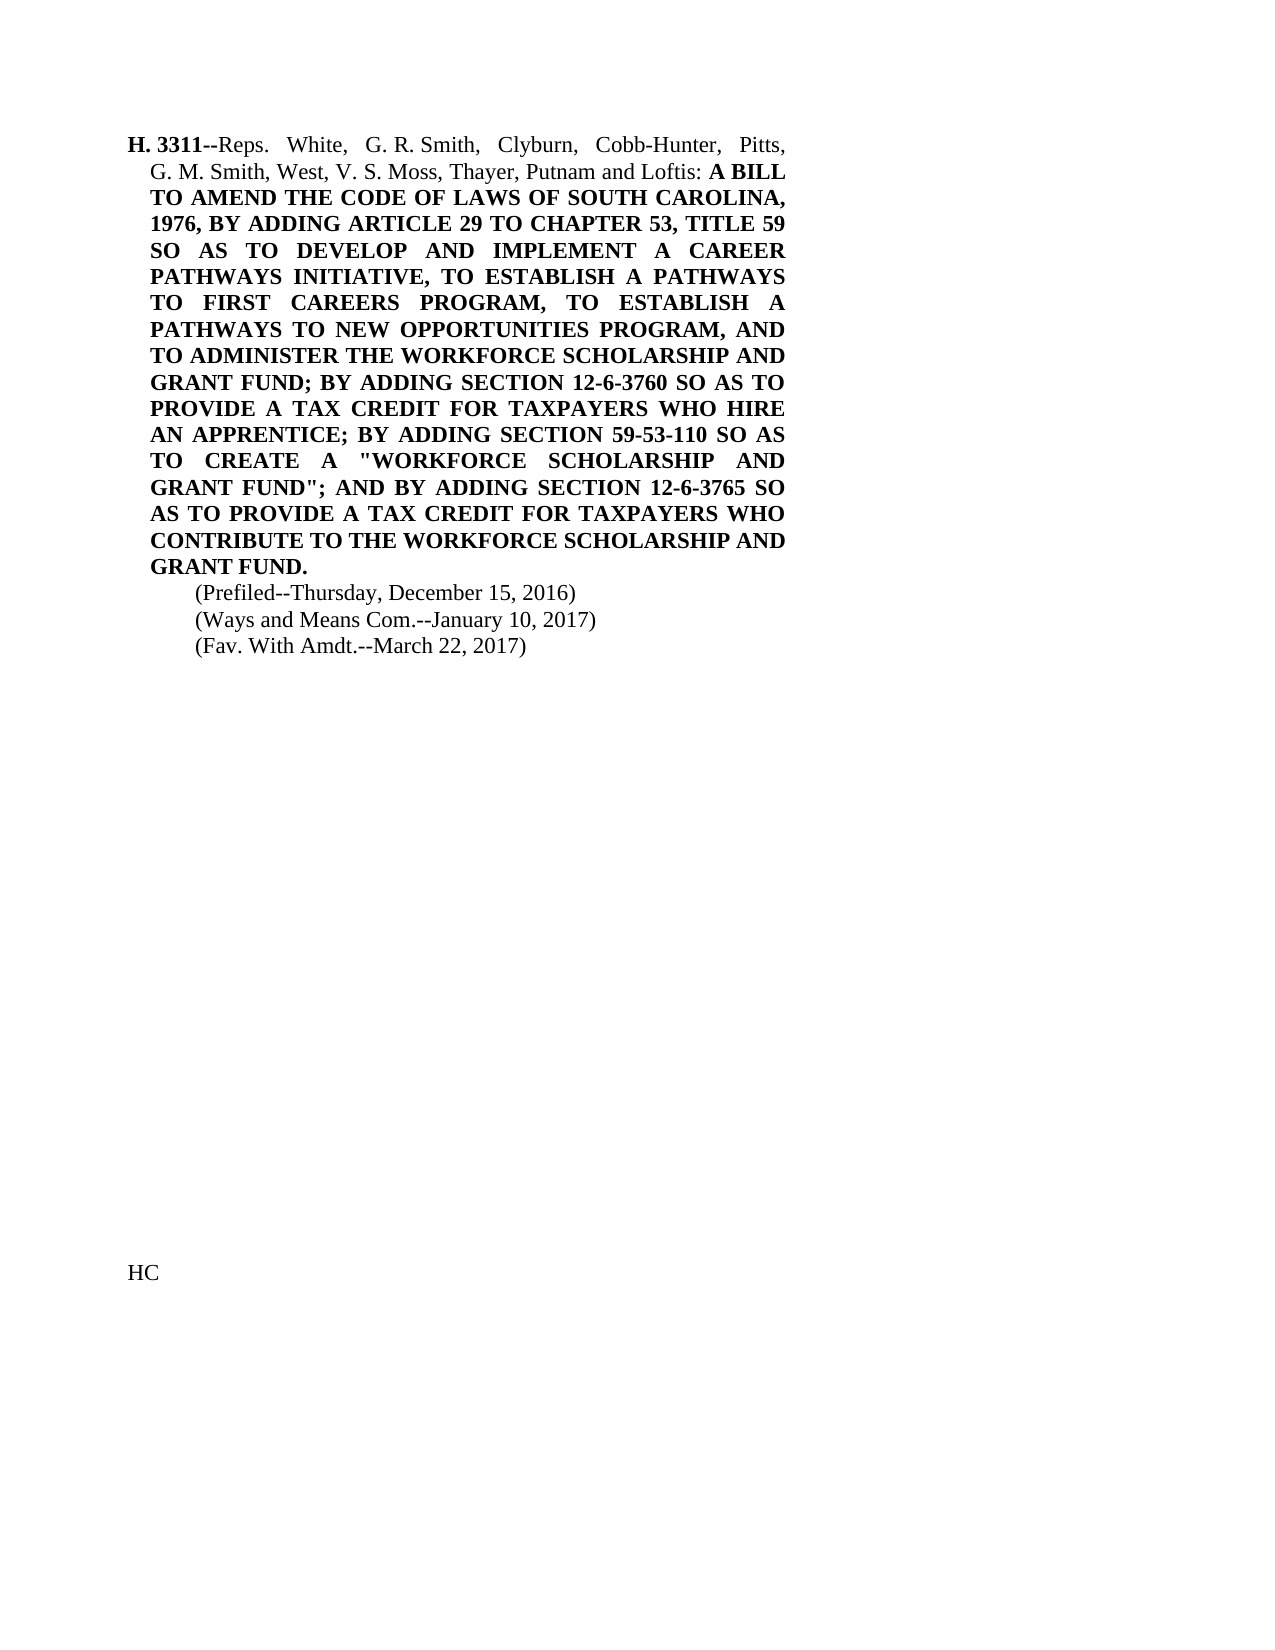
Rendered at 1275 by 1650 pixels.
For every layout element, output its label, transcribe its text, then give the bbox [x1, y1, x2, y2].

text (Fav. With Amdt.--March 22, 2017) [195, 632, 786, 658]
text H. 3311--Reps. White, G. R. Smith, Clyburn, Cobb-Hunter, Pitts, G. M. Smith, West, V. S. Moss, Thayer, Putnam and Loftis: A BILL TO AMEND THE CODE OF LAWS OF SOUTH CAROLINA, 1976, BY ADDING ARTICLE 29 TO CHAPTER 53, TITLE 59 SO AS TO DEVELOP AND IMPLEMENT A CAREER PATHWAYS INITIATIVE, TO ESTABLISH A PATHWAYS TO FIRST CAREERS PROGRAM, TO ESTABLISH A PATHWAYS TO NEW OPPORTUNITIES PROGRAM, AND TO ADMINISTER THE WORKFORCE SCHOLARSHIP AND GRANT FUND; BY ADDING SECTION 12-6-3760 SO AS TO PROVIDE A TAX CREDIT FOR TAXPAYERS WHO HIRE AN APPRENTICE; BY ADDING SECTION 59-53-110 SO AS TO CREATE A "WORKFORCE SCHOLARSHIP AND GRANT FUND"; AND BY ADDING SECTION 12-6-3765 SO AS TO PROVIDE A TAX CREDIT FOR TAXPAYERS WHO CONTRIBUTE TO THE WORKFORCE SCHOLARSHIP AND GRANT FUND. [127, 131, 786, 579]
text (Ways and Means Com.--January 10, 2017) [195, 606, 786, 632]
text (Prefiled--Thursday, December 15, 2016) [195, 579, 786, 606]
